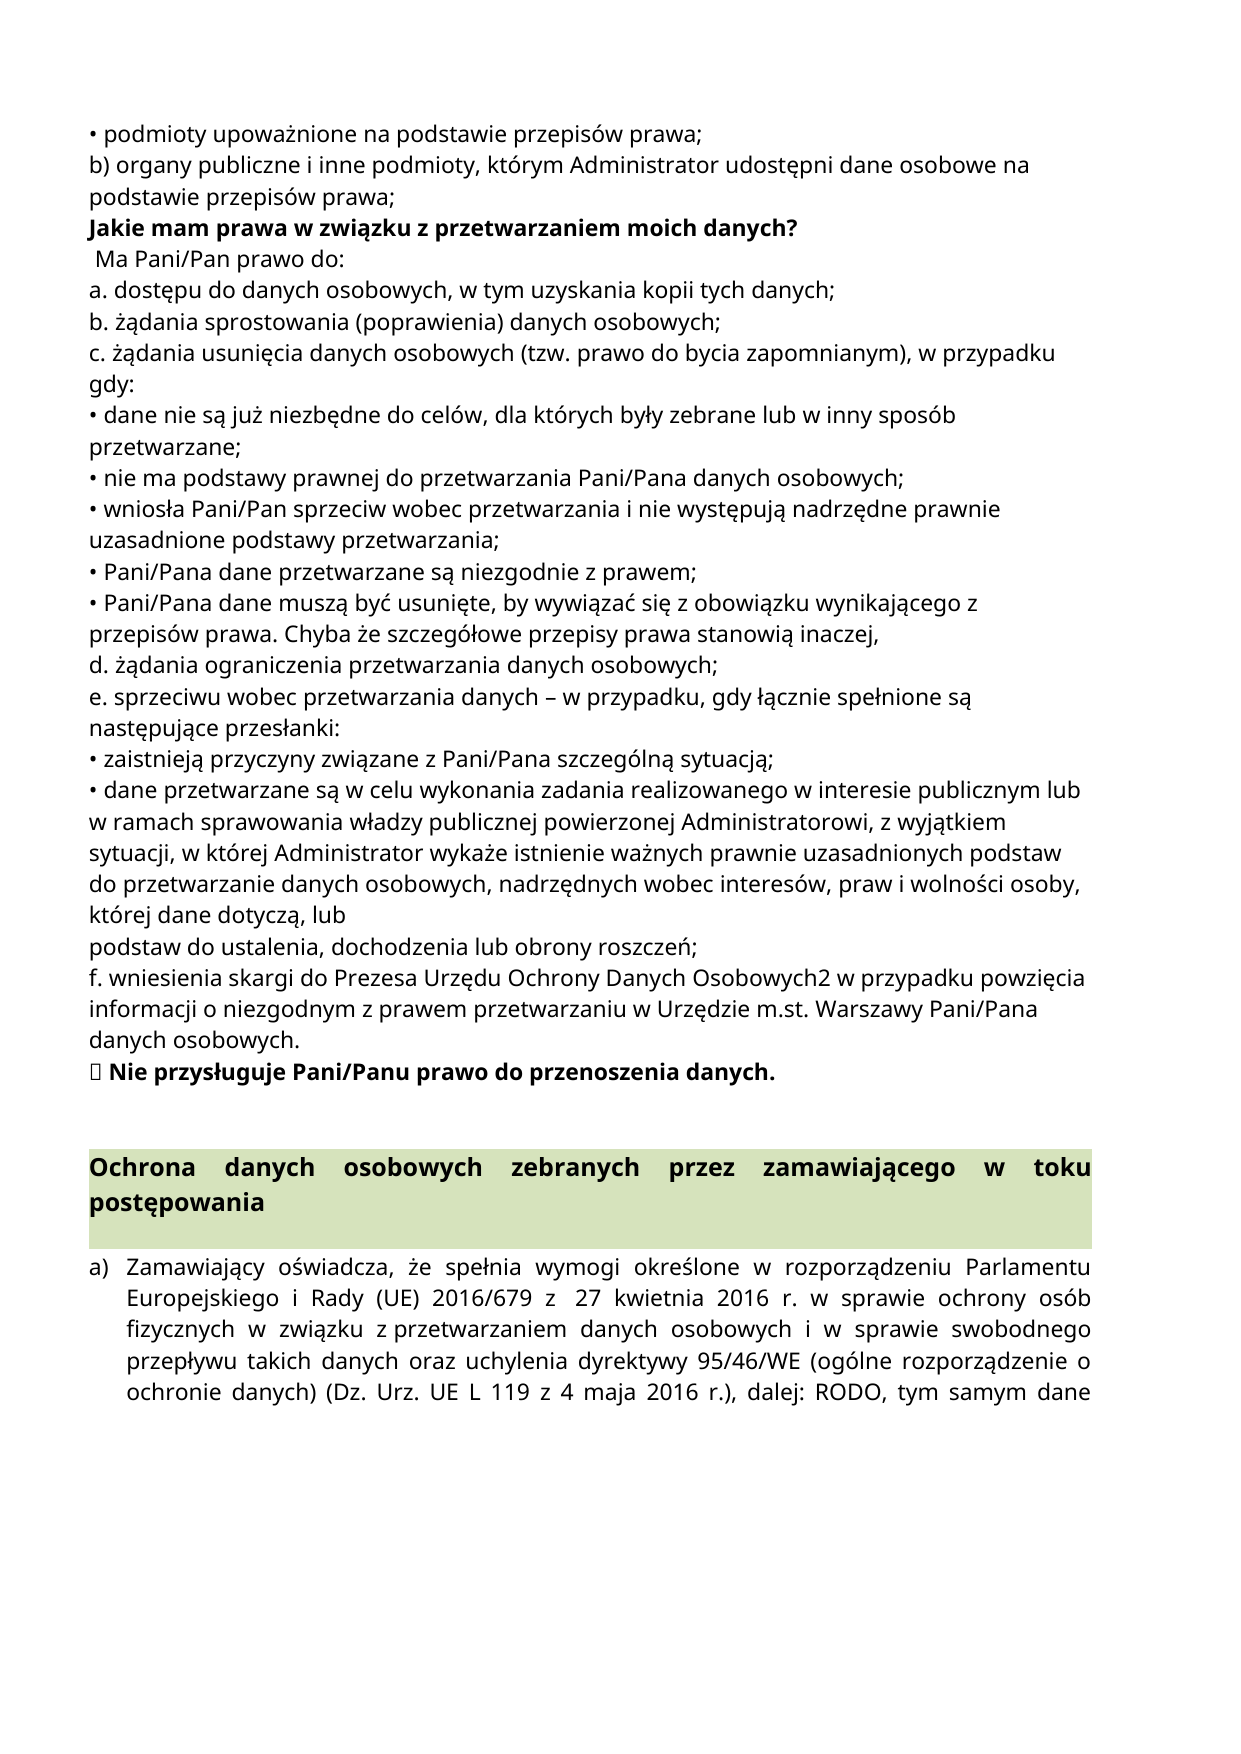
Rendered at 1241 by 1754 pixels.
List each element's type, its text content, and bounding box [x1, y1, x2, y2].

text Ma Pani/Pan prawo do: [89, 243, 1092, 274]
text • podmioty upoważnione na podstawie przepisów prawa; [89, 118, 1092, 149]
text b. żądania sprostowania (poprawienia) danych osobowych; [89, 306, 1092, 337]
text d. żądania ograniczenia przetwarzania danych osobowych; [89, 649, 1092, 681]
text f. wniesienia skargi do Prezesa Urzędu Ochrony Danych Osobowych2 w przypadku powzięcia informacji o niezgodnym z prawem przetwarzaniu w Urzędzie m.st. Warszawy Pani/Pana danych osobowych. [89, 962, 1092, 1056]
text b) organy publiczne i inne podmioty, którym Administrator udostępni dane osobowe na [89, 149, 1092, 181]
text Jakie mam prawa w związku z przetwarzaniem moich danych? [89, 212, 1092, 243]
text c. żądania usunięcia danych osobowych (tzw. prawo do bycia zapomnianym), w przypadku gdy: [89, 337, 1092, 399]
text • Pani/Pana dane przetwarzane są niezgodnie z prawem; [89, 556, 1092, 587]
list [89, 1251, 1092, 1407]
text • zaistnieją przyczyny związane z Pani/Pana szczególną sytuacją; [89, 743, 1092, 774]
text podstawie przepisów prawa; [89, 181, 1092, 212]
text • nie ma podstawy prawnej do przetwarzania Pani/Pana danych osobowych; [89, 462, 1092, 493]
text • dane nie są już niezbędne do celów, dla których były zebrane lub w inny sposób przetwarzane; [89, 399, 1092, 462]
text • wniosła Pani/Pan sprzeciw wobec przetwarzania i nie występują nadrzędne prawnie uzasadnione podstawy przetwarzania; [89, 493, 1092, 556]
text • dane przetwarzane są w celu wykonania zadania realizowanego w interesie publicznym lub w ramach sprawowania władzy publicznej powierzonej Administratorowi, z wyjątkiem sytuacji, w której Administrator wykaże istnienie ważnych prawnie uzasadnionych podstaw do przetwarzanie danych osobowych, nadrzędnych wobec interesów, praw i wolności osoby, której dane dotyczą, lub [89, 774, 1092, 931]
text Ochrona danych osobowych zebranych przez zamawiającego w toku postępowania [89, 1149, 1092, 1219]
text e. sprzeciwu wobec przetwarzania danych – w przypadku, gdy łącznie spełnione są następujące przesłanki: [89, 681, 1092, 743]
text  Nie przysługuje Pani/Panu prawo do przenoszenia danych. [89, 1056, 1092, 1087]
text a. dostępu do danych osobowych, w tym uzyskania kopii tych danych; [89, 274, 1092, 306]
text • Pani/Pana dane muszą być usunięte, by wywiązać się z obowiązku wynikającego z przepisów prawa. Chyba że szczegółowe przepisy prawa stanowią inaczej, [89, 587, 1092, 649]
text podstaw do ustalenia, dochodzenia lub obrony roszczeń; [89, 931, 1092, 962]
